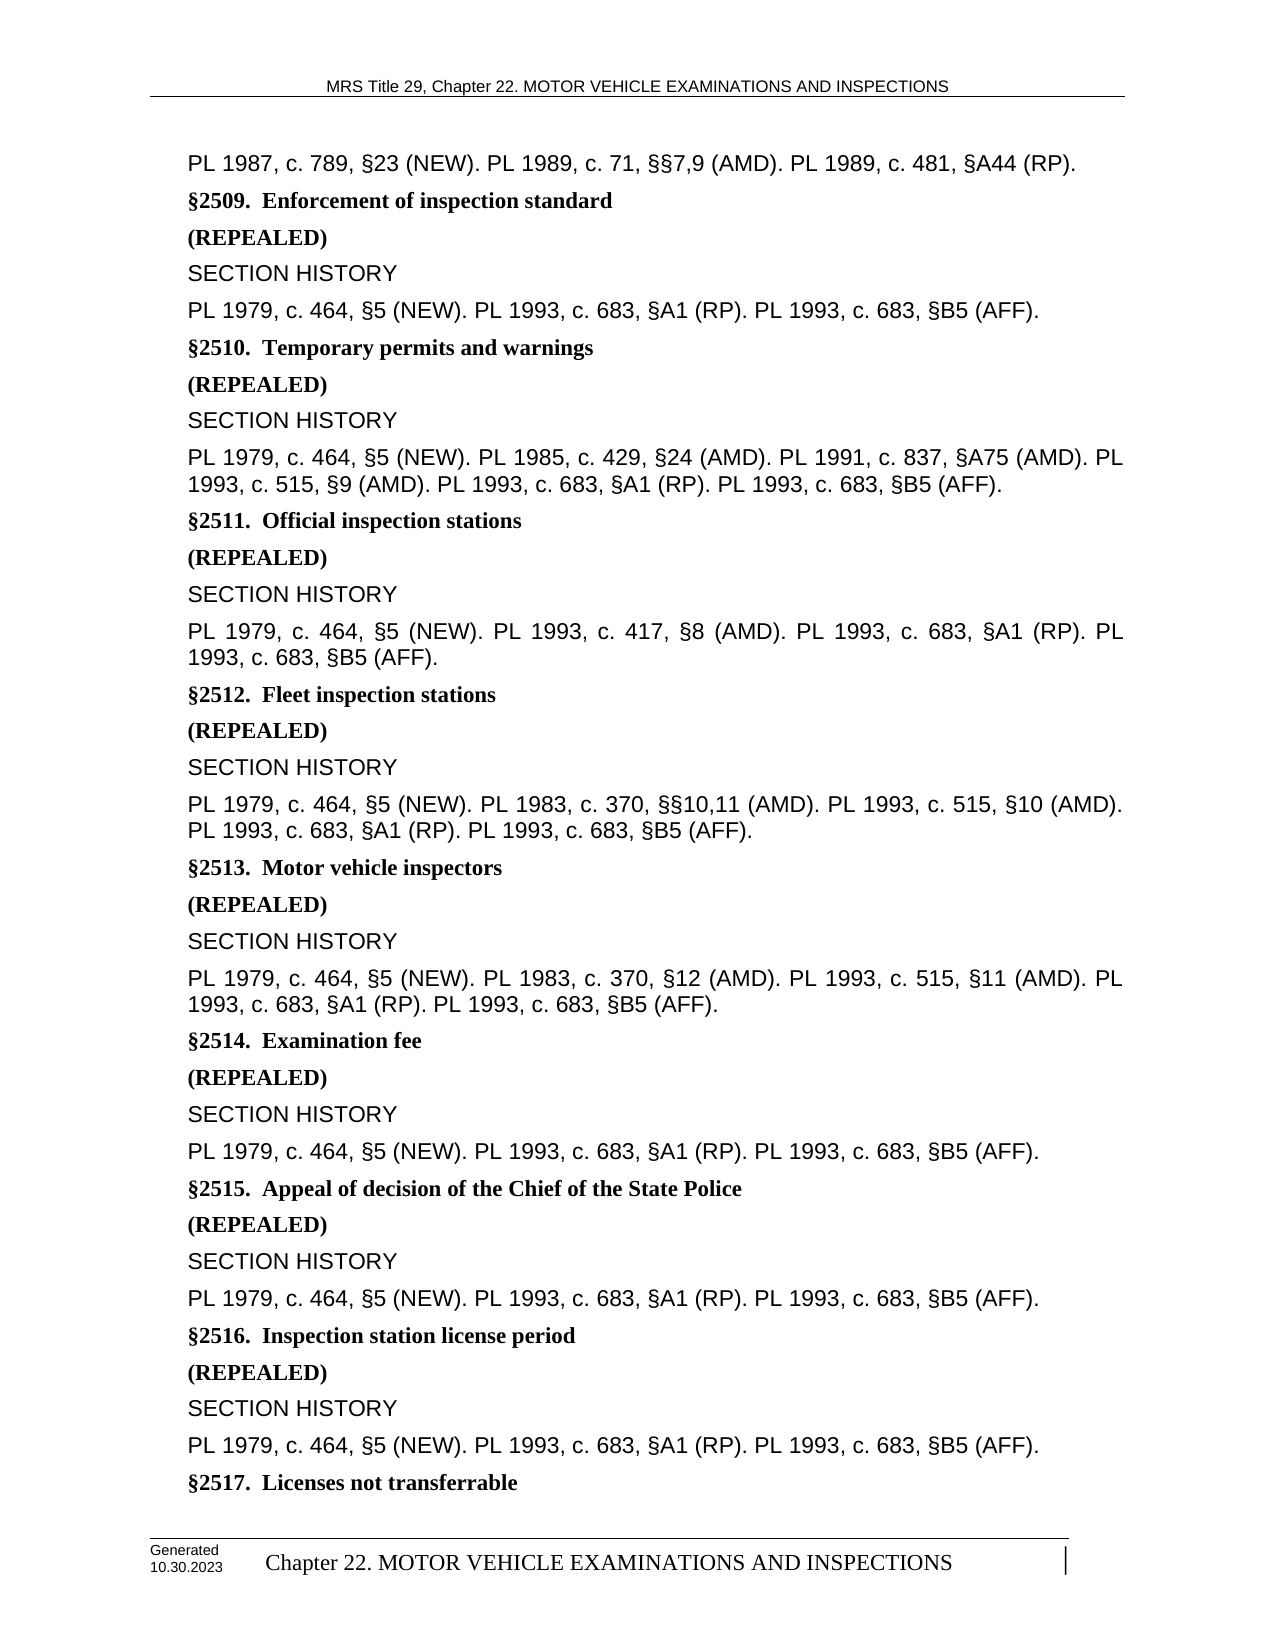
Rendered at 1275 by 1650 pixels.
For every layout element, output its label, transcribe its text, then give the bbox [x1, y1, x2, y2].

text PL 1979, c. 464, §5 (NEW). PL 1993, c. 683, §A1 (RP). PL 1993, c. 683, §B5 (AFF). [187, 1285, 1125, 1311]
text (REPEALED) [187, 717, 1125, 744]
text SECTION HISTORY [187, 1248, 1125, 1274]
text (REPEALED) [187, 1064, 1125, 1091]
text (REPEALED) [187, 891, 1125, 917]
text PL 1987, c. 789, §23 (NEW). PL 1989, c. 71, §§7,9 (AMD). PL 1989, c. 481, §A44 (RP). [187, 150, 1125, 176]
text PL 1979, c. 464, §5 (NEW). PL 1983, c. 370, §12 (AMD). PL 1993, c. 515, §11 (AMD). PL 1993, c. 683, §A1 (RP). PL 1993, c. 683, §B5 (AFF). [187, 964, 1125, 1017]
text §2511. Official inspection stations [187, 507, 1125, 534]
text PL 1979, c. 464, §5 (NEW). PL 1993, c. 417, §8 (AMD). PL 1993, c. 683, §A1 (RP). PL 1993, c. 683, §B5 (AFF). [187, 618, 1125, 670]
text §2515. Appeal of decision of the Chief of the State Police [187, 1175, 1125, 1201]
text PL 1979, c. 464, §5 (NEW). PL 1993, c. 683, §A1 (RP). PL 1993, c. 683, §B5 (AFF). [187, 1138, 1125, 1164]
text (REPEALED) [187, 544, 1125, 570]
text PL 1979, c. 464, §5 (NEW). PL 1983, c. 370, §§10,11 (AMD). PL 1993, c. 515, §10 (AMD). PL 1993, c. 683, §A1 (RP). PL 1993, c. 683, §B5 (AFF). [187, 791, 1125, 844]
text SECTION HISTORY [187, 260, 1125, 287]
text SECTION HISTORY [187, 581, 1125, 607]
text (REPEALED) [187, 223, 1125, 250]
text §2517. Licenses not transferrable [187, 1469, 1125, 1495]
text (REPEALED) [187, 1358, 1125, 1385]
text PL 1979, c. 464, §5 (NEW). PL 1993, c. 683, §A1 (RP). PL 1993, c. 683, §B5 (AFF). [187, 297, 1125, 323]
text (REPEALED) [187, 1211, 1125, 1238]
text SECTION HISTORY [187, 1101, 1125, 1127]
text §2510. Temporary permits and warnings [187, 334, 1125, 360]
text §2512. Fleet inspection stations [187, 681, 1125, 707]
text SECTION HISTORY [187, 928, 1125, 954]
text §2514. Examination fee [187, 1028, 1125, 1054]
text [187, 1432, 1125, 1458]
text §2513. Motor vehicle inspectors [187, 854, 1125, 881]
text (REPEALED) [187, 371, 1125, 397]
text SECTION HISTORY [187, 754, 1125, 781]
text PL 1979, c. 464, §5 (NEW). PL 1985, c. 429, §24 (AMD). PL 1991, c. 837, §A75 (AMD). PL 1993, c. 515, §9 (AMD). PL 1993, c. 683, §A1 (RP). PL 1993, c. 683, §B5 (AFF). [187, 444, 1125, 497]
text §2509. Enforcement of inspection standard [187, 187, 1125, 213]
text §2516. Inspection station license period [187, 1322, 1125, 1348]
text SECTION HISTORY [187, 1395, 1125, 1422]
text SECTION HISTORY [187, 407, 1125, 434]
